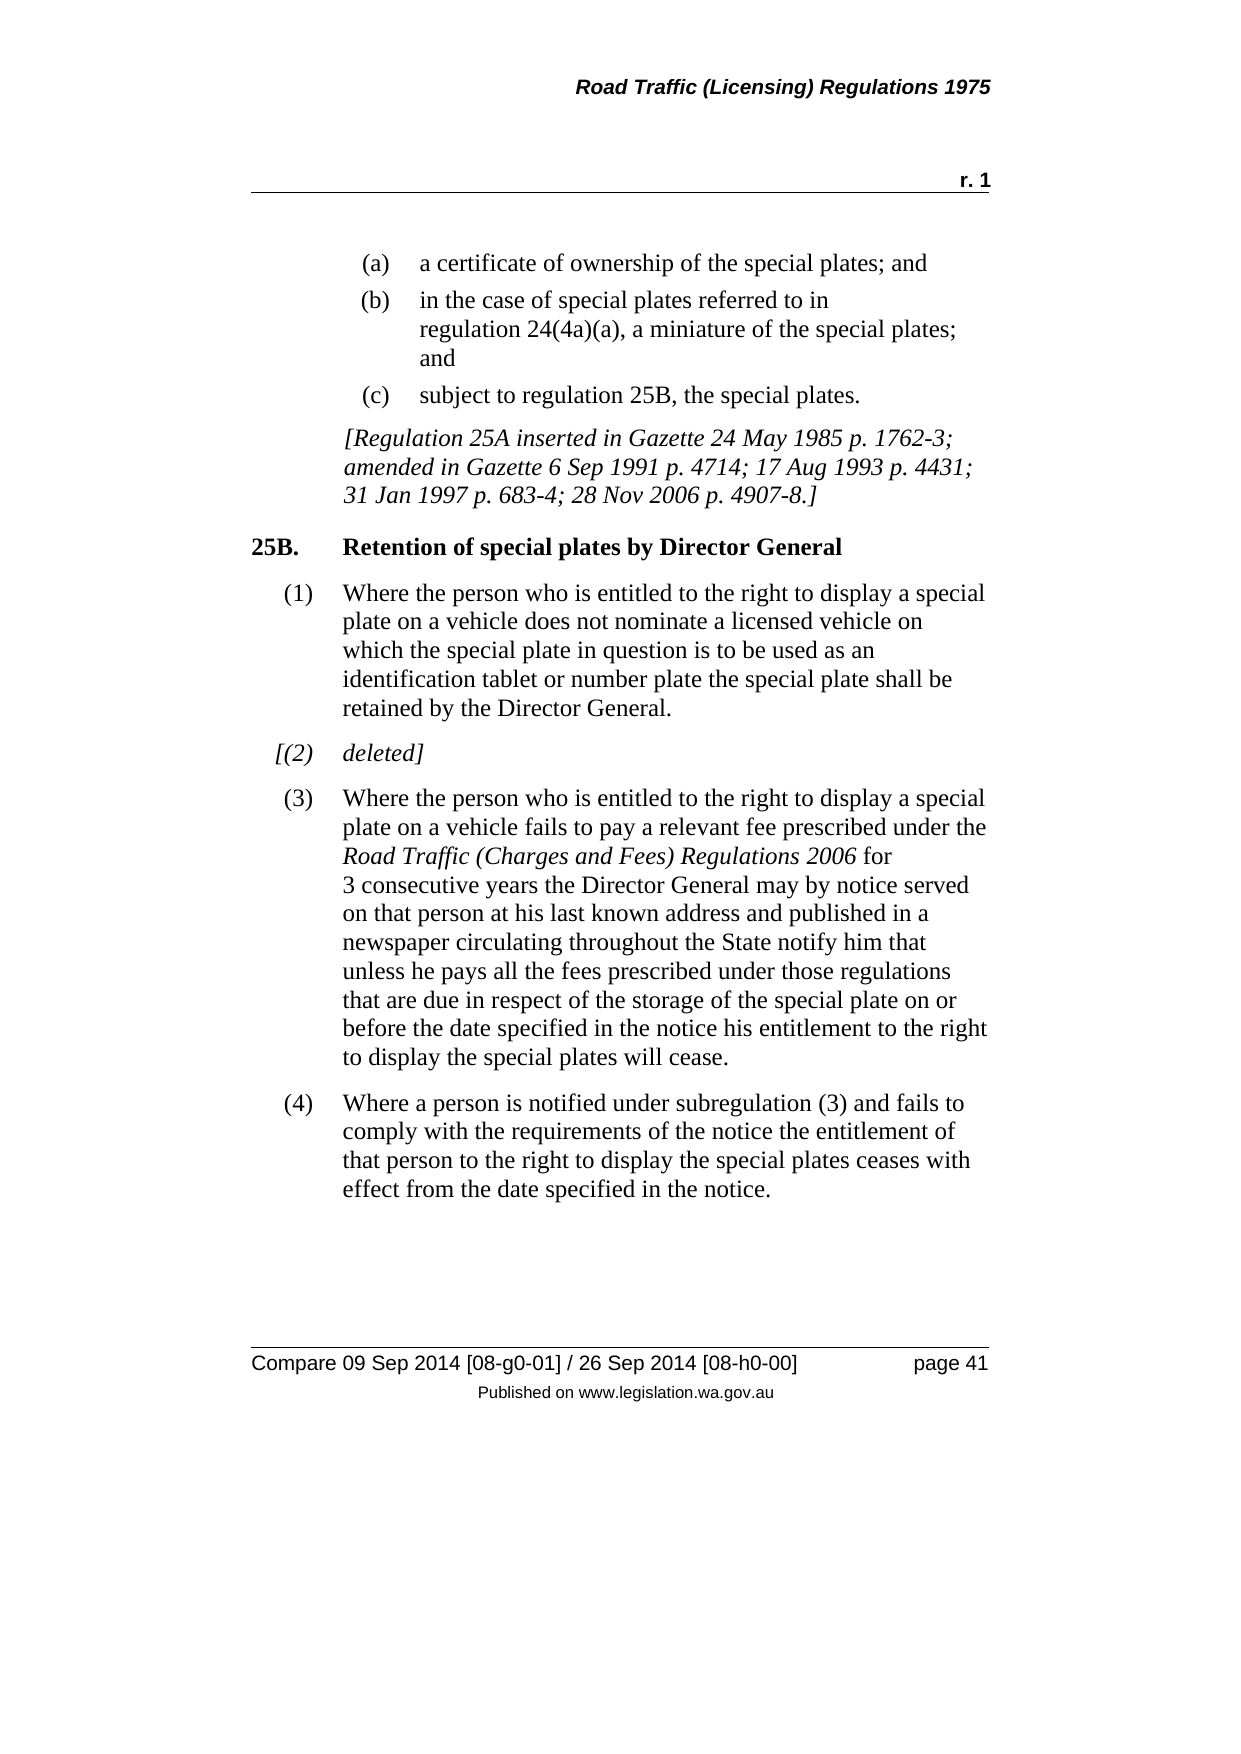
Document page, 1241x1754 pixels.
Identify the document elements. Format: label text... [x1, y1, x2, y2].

text (a) a certificate of ownership of the special plates; and [251, 248, 989, 277]
text [Regulation 25A inserted in Gazette 24 May 1985 p. 1762-3; amended in Gazette 6 Sep 1991 p. 4714; 17 Aug 1993 p. 4431; 31 Jan 1997 p. 683-4; 28 Nov 2006 p. 4907-8.] [251, 423, 989, 509]
subtitle 25B. Retention of special plates by Director General [251, 532, 989, 561]
text [(2) deleted] [251, 738, 989, 767]
text (1) Where the person who is entitled to the right to display a special plate on a vehicle does not nominate a licensed vehicle on which the special plate in question is to be used as an identification tablet or number plate the special plate shall be retained by the Director General. [251, 578, 989, 721]
text (4) Where a person is notified under subregulation (3) and fails to comply with the requirements of the notice the entitlement of that person to the right to display the special plates ceases with effect from the date specified in the notice. [251, 1088, 989, 1203]
text (b) in the case of special plates referred to in regulation 24(4a)(a), a miniature of the special plates; and [251, 285, 989, 371]
text (3) Where the person who is entitled to the right to display a special plate on a vehicle fails to pay a relevant fee prescribed under the Road Traffic (Charges and Fees) Regulations 2006 for 3 consecutive years the Director General may by notice served on that person at his last known address and published in a newspaper circulating throughout the State notify him that unless he pays all the fees prescribed under those regulations that are due in respect of the storage of the special plate on or before the date specified in the notice his entitlement to the right to display the special plates will cease. [251, 783, 989, 1071]
text (c) subject to regulation 25B, the special plates. [251, 380, 989, 408]
